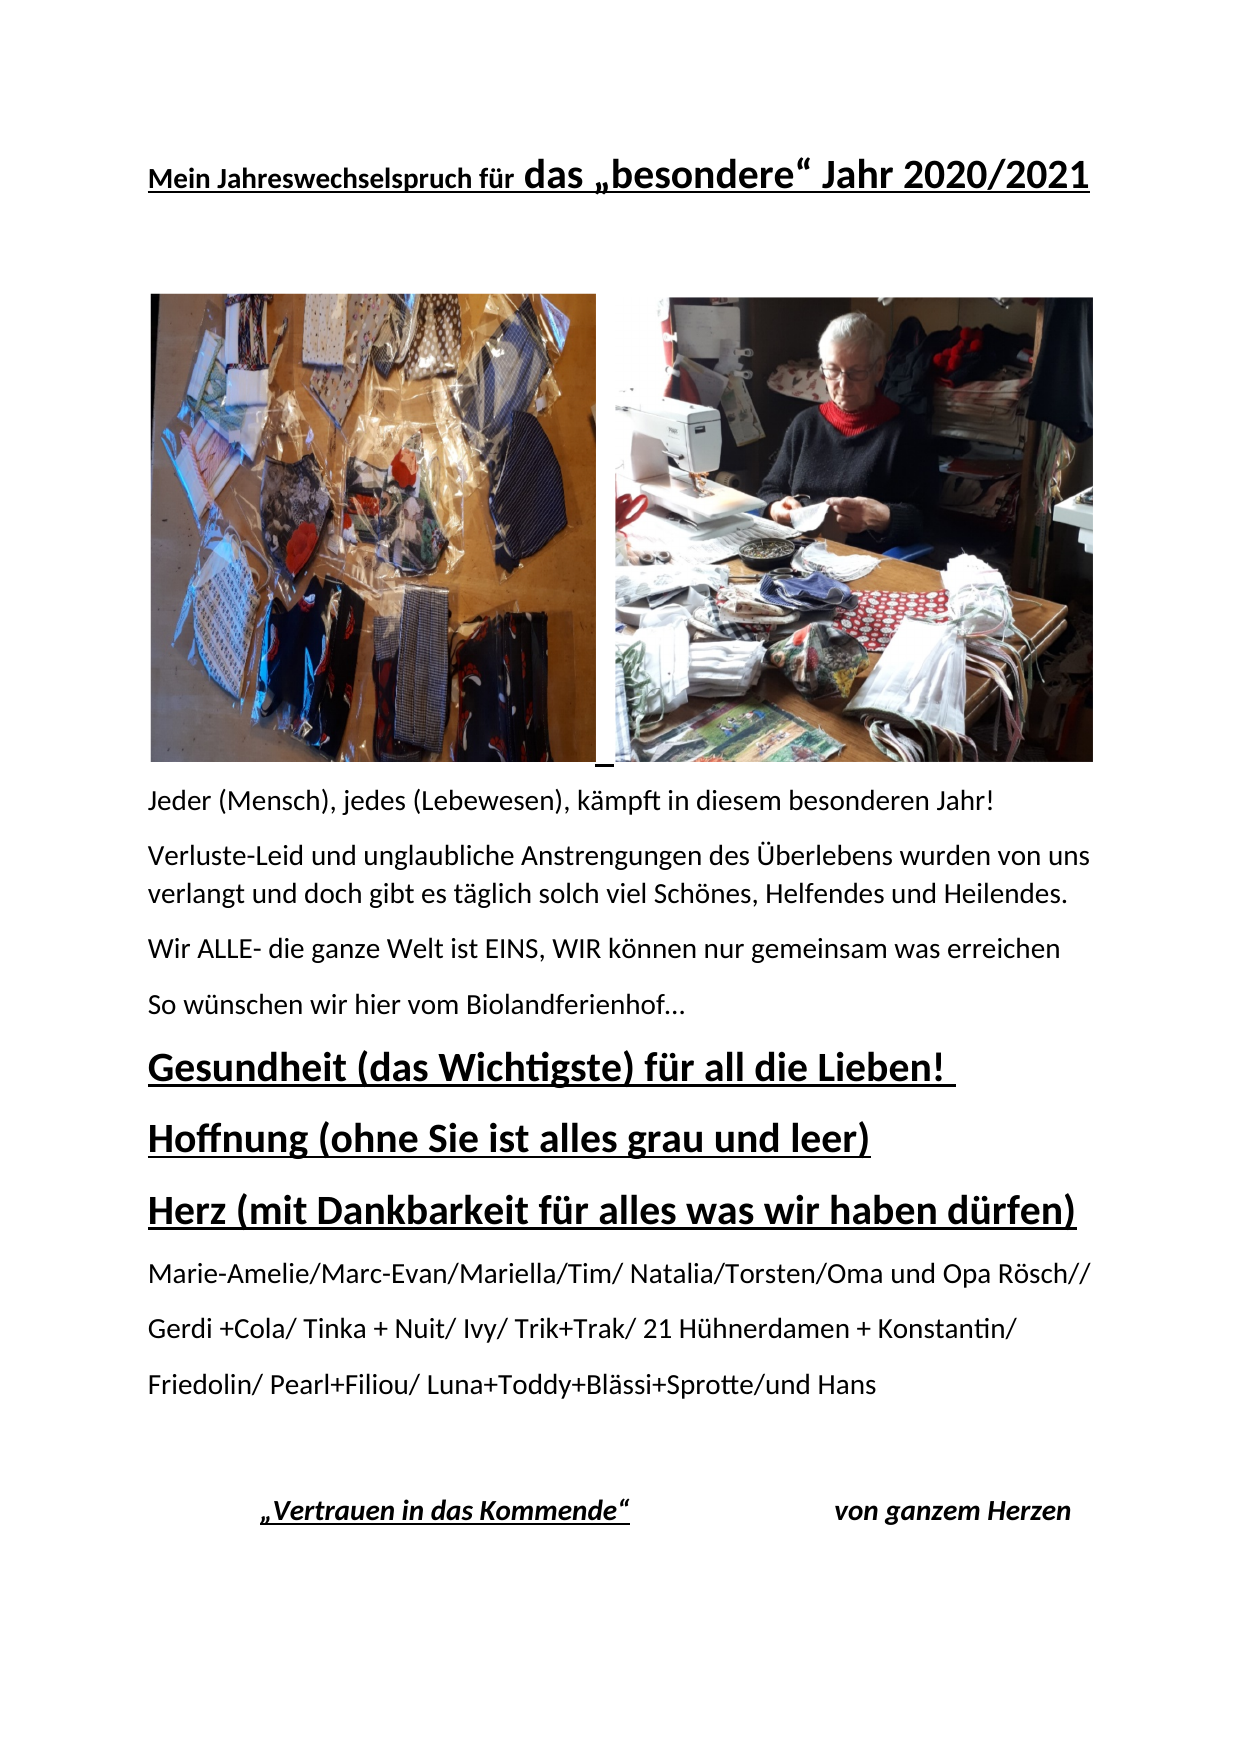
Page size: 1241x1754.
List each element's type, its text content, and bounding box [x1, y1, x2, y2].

text So wünschen wir hier vom Biolandferienhof… [148, 986, 1093, 1021]
text Friedolin/ Pearl+Filiou/ Luna+Toddy+Blässi+Sprotte/und Hans [148, 1366, 1152, 1401]
text Gerdi +Cola/ Tinka + Nuit/ Ivy/ Trik+Trak/ 21 Hühnerdamen + Konstantin/ [148, 1311, 1152, 1346]
text Wir ALLE- die ganze Welt ist EINS, WIR können nur gemeinsam was erreichen [148, 931, 1093, 966]
picture [151, 294, 595, 762]
text Hoffnung (ohne Sie ist alles grau und leer) [148, 1112, 1093, 1163]
text Mein Jahreswechselspruch für das „besondere“ Jahr 2020/2021 [148, 148, 1093, 198]
text Herz (mit Dankbarkeit für alles was wir haben dürfen) [148, 1184, 1093, 1235]
text Gesundheit (das Wichtigste) für all die Lieben! [148, 1041, 1093, 1092]
text Verluste-Leid und unglaubliche Anstrengungen des Überlebens wurden von uns verlangt und doch gibt es täglich solch viel Schönes, Helfendes und Heilendes. [148, 837, 1093, 911]
text „Vertrauen in das Kommende“ von ganzem Herzen [148, 1492, 1152, 1528]
picture [616, 298, 1092, 761]
text Jeder (Mensch), jedes (Lebewesen), kämpft in diesem besonderen Jahr! [148, 782, 1093, 818]
text Marie-Amelie/Marc-Evan/Mariella/Tim/ Natalia/Torsten/Oma und Opa Rösch// [148, 1256, 1093, 1291]
